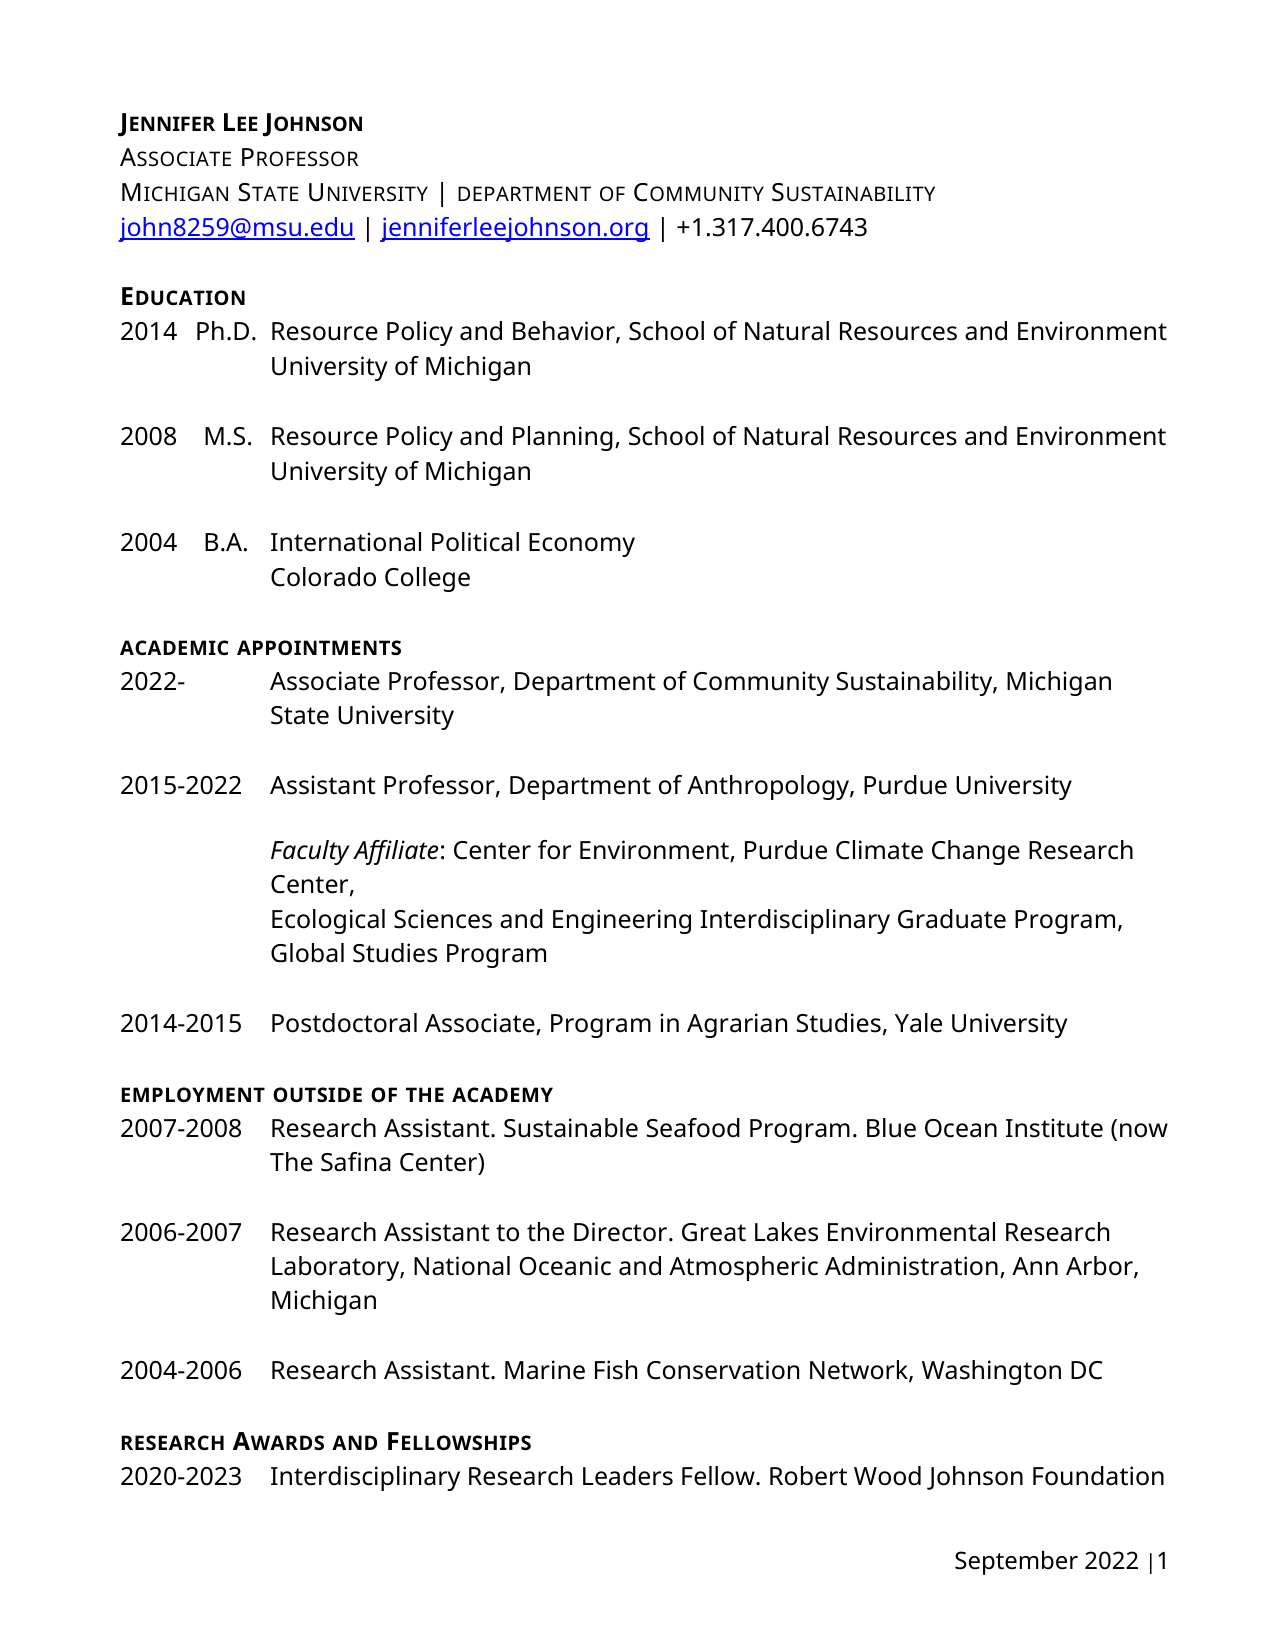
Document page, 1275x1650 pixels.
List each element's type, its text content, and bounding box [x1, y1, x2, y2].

text john8259@msu.edu | jenniferleejohnson.org | +1.317.400.6743 [120, 209, 1170, 243]
text 2015-2022 Assistant Professor, Department of Anthropology, Purdue University [120, 768, 1170, 802]
subtitle Associate Professor [120, 140, 1170, 174]
text 2007-2008 Research Assistant. Sustainable Seafood Program. Blue Ocean Institute (now The Safina Center) [120, 1110, 1170, 1178]
text 2004 B.A. International Political Economy [120, 524, 1170, 558]
subtitle employment outside of the academy [120, 1075, 1170, 1109]
text Faculty Affiliate: Center for Environment, Purdue Climate Change Research Center, [270, 833, 1170, 901]
text 2014-2015 Postdoctoral Associate, Program in Agrarian Studies, Yale University [120, 1006, 1170, 1040]
subtitle academic appointments [120, 628, 1170, 662]
subtitle research Awards and Fellowships [120, 1423, 1170, 1457]
text 2020-2023 Interdisciplinary Research Leaders Fellow. Robert Wood Johnson Foundation [120, 1458, 1170, 1492]
text Colorado College [120, 559, 1170, 593]
text 2004-2006 Research Assistant. Marine Fish Conservation Network, Washington DC [120, 1353, 1170, 1387]
subtitle Education [120, 278, 1170, 312]
text Ecological Sciences and Engineering Interdisciplinary Graduate Program, Global Studies Program [270, 902, 1170, 970]
text University of Michigan [120, 349, 1170, 383]
title Jennifer Lee Johnson [120, 105, 1170, 139]
text 2006-2007 Research Assistant to the Director. Great Lakes Environmental Research Laboratory, National Oceanic and Atmospheric Administration, Ann Arbor, Michigan [120, 1215, 1170, 1317]
text 2022- Associate Professor, Department of Community Sustainability, Michigan State University [120, 663, 1170, 732]
subtitle Michigan State University | department of Community Sustainability [120, 174, 1170, 208]
text University of Michigan [120, 454, 1170, 488]
text 2008 M.S. Resource Policy and Planning, School of Natural Resources and Environment [120, 419, 1170, 453]
text 2014 Ph.D. Resource Policy and Behavior, School of Natural Resources and Environment [120, 313, 1170, 348]
